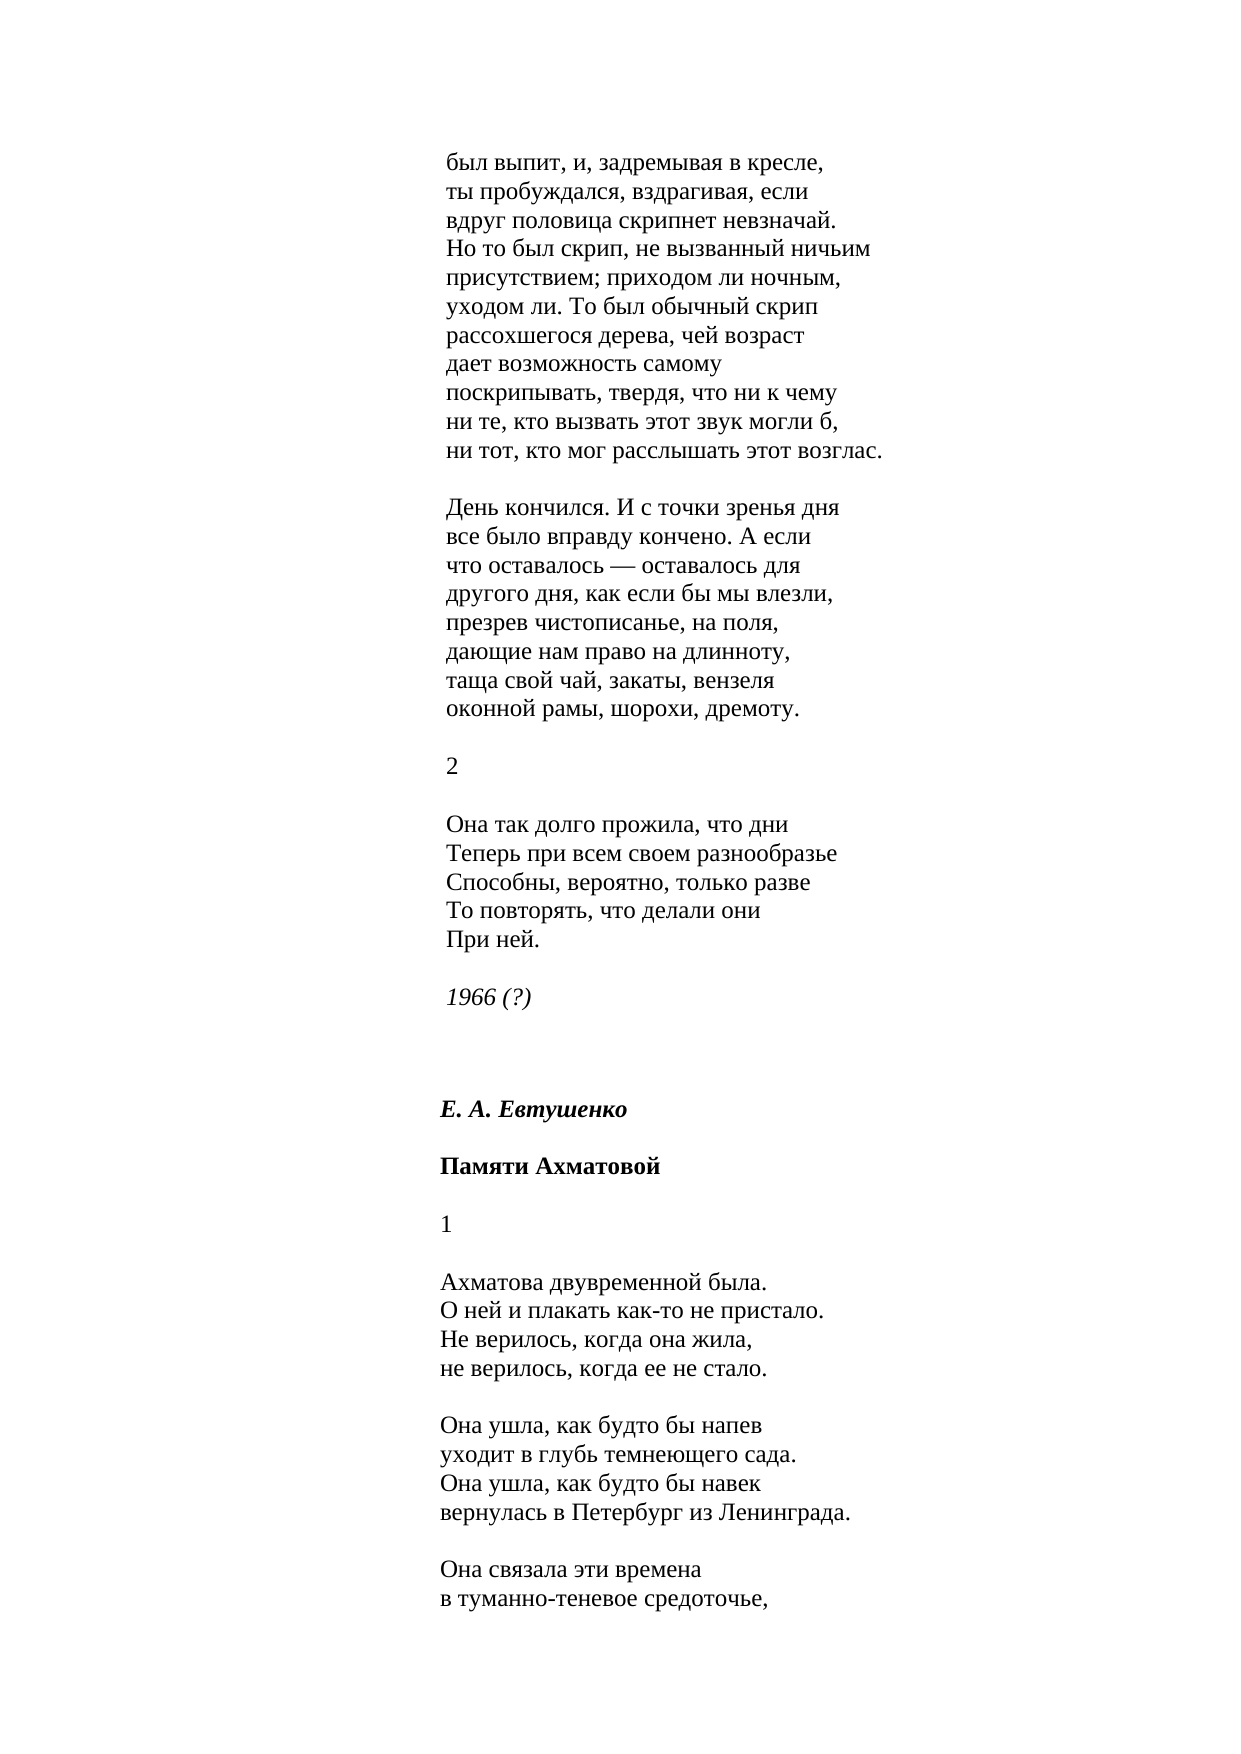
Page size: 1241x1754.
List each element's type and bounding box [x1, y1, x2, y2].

table_header [440, 1094, 889, 1612]
table_header [446, 118, 883, 1011]
